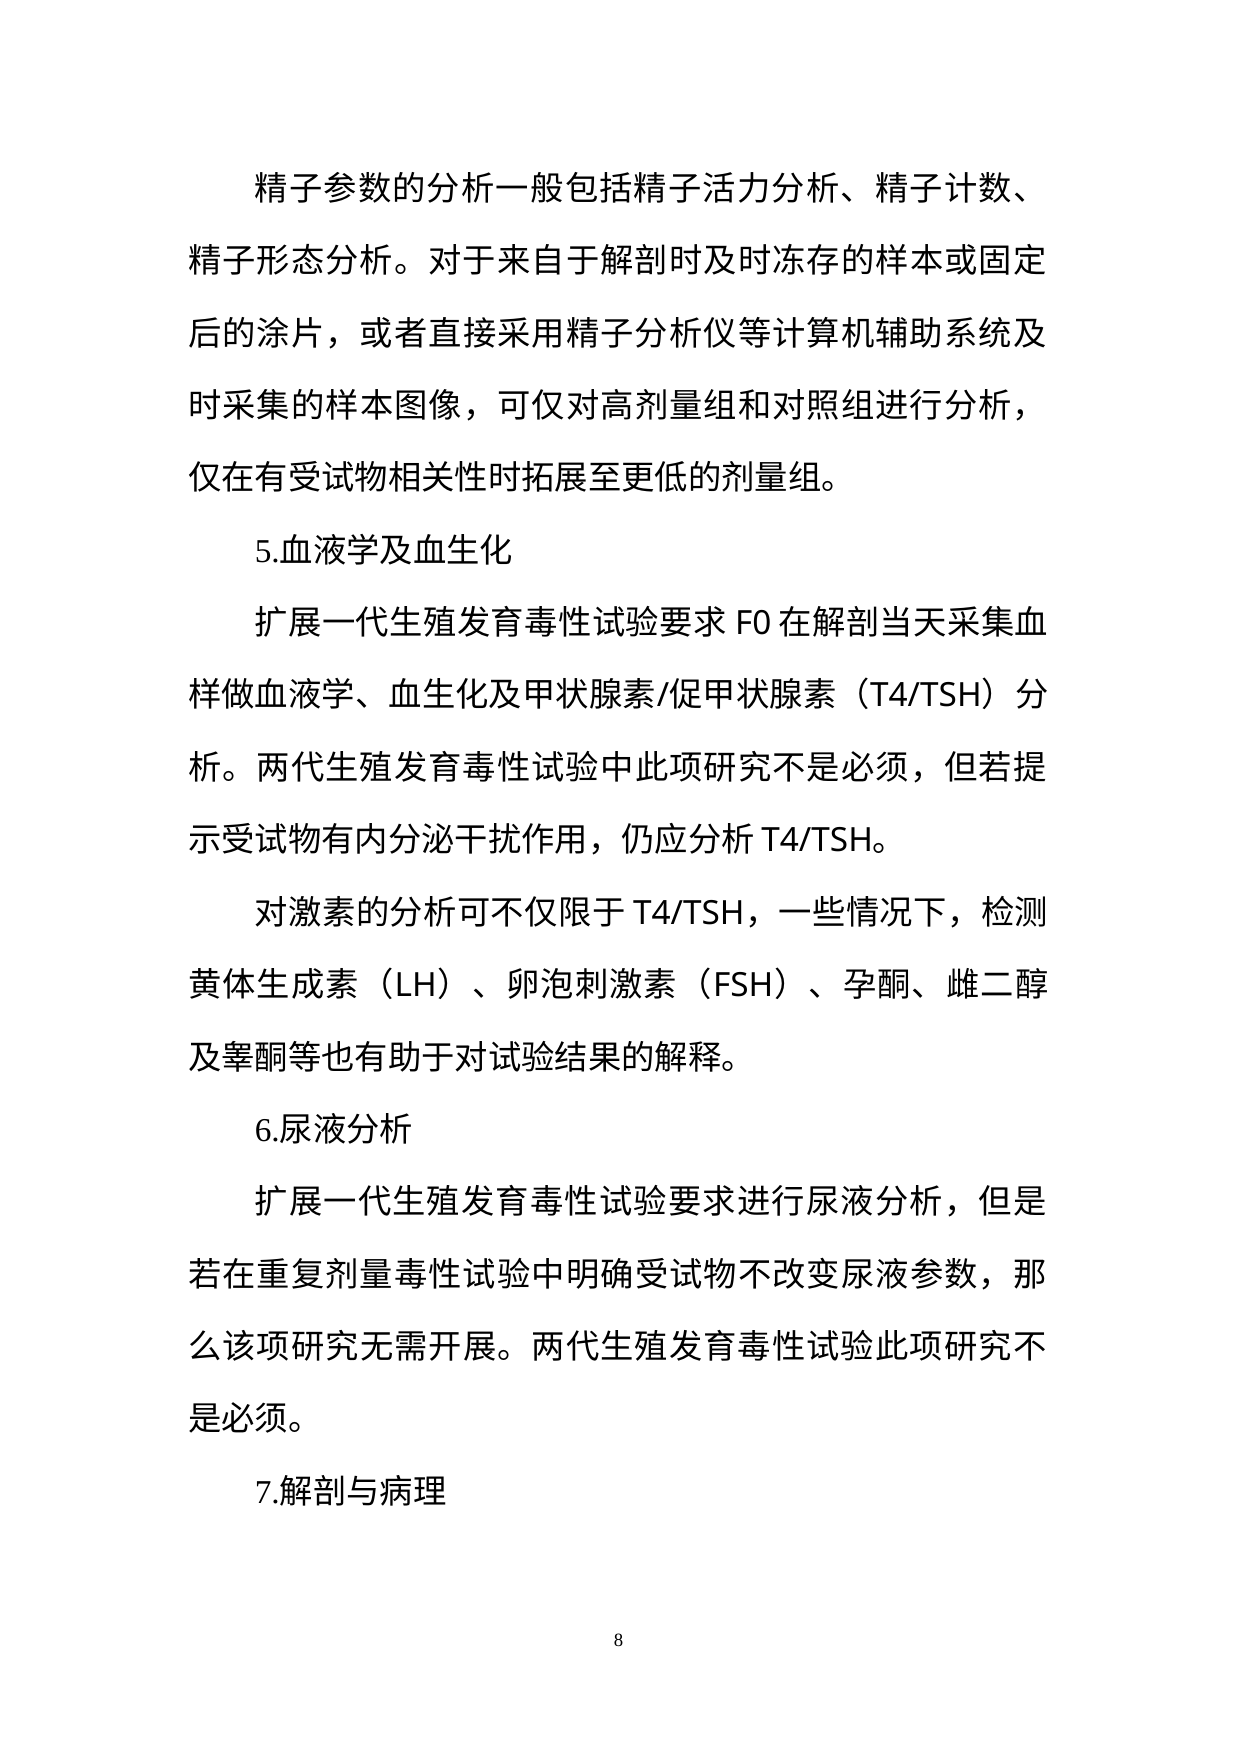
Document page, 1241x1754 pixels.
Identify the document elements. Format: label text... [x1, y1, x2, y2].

text 扩展一代生殖发育毒性试验要求F0在解剖当天采集血样做血液学、血生化及甲状腺素/促甲状腺素（T4/TSH）分析。两代生殖发育毒性试验中此项研究不是必须，但若提示受试物有内分泌干扰作用，仍应分析T4/TSH。 [188, 596, 1048, 861]
text 5.血液学及血生化 [188, 523, 1048, 572]
text 精子参数的分析一般包括精子活力分析、精子计数、精子形态分析。对于来自于解剖时及时冻存的样本或固定后的涂片，或者直接采用精子分析仪等计算机辅助系统及时采集的样本图像，可仅对高剂量组和对照组进行分析，仅在有受试物相关性时拓展至更低的剂量组。 [188, 162, 1048, 499]
text 扩展一代生殖发育毒性试验要求进行尿液分析，但是若在重复剂量毒性试验中明确受试物不改变尿液参数，那么该项研究无需开展。两代生殖发育毒性试验此项研究不是必须。 [188, 1175, 1048, 1440]
text 7.解剖与病理 [188, 1464, 1048, 1513]
text 6.尿液分析 [188, 1103, 1048, 1151]
text 对激素的分析可不仅限于T4/TSH，一些情况下，检测黄体生成素（LH）、卵泡刺激素（FSH）、孕酮、雌二醇及睾酮等也有助于对试验结果的解释。 [188, 886, 1048, 1079]
